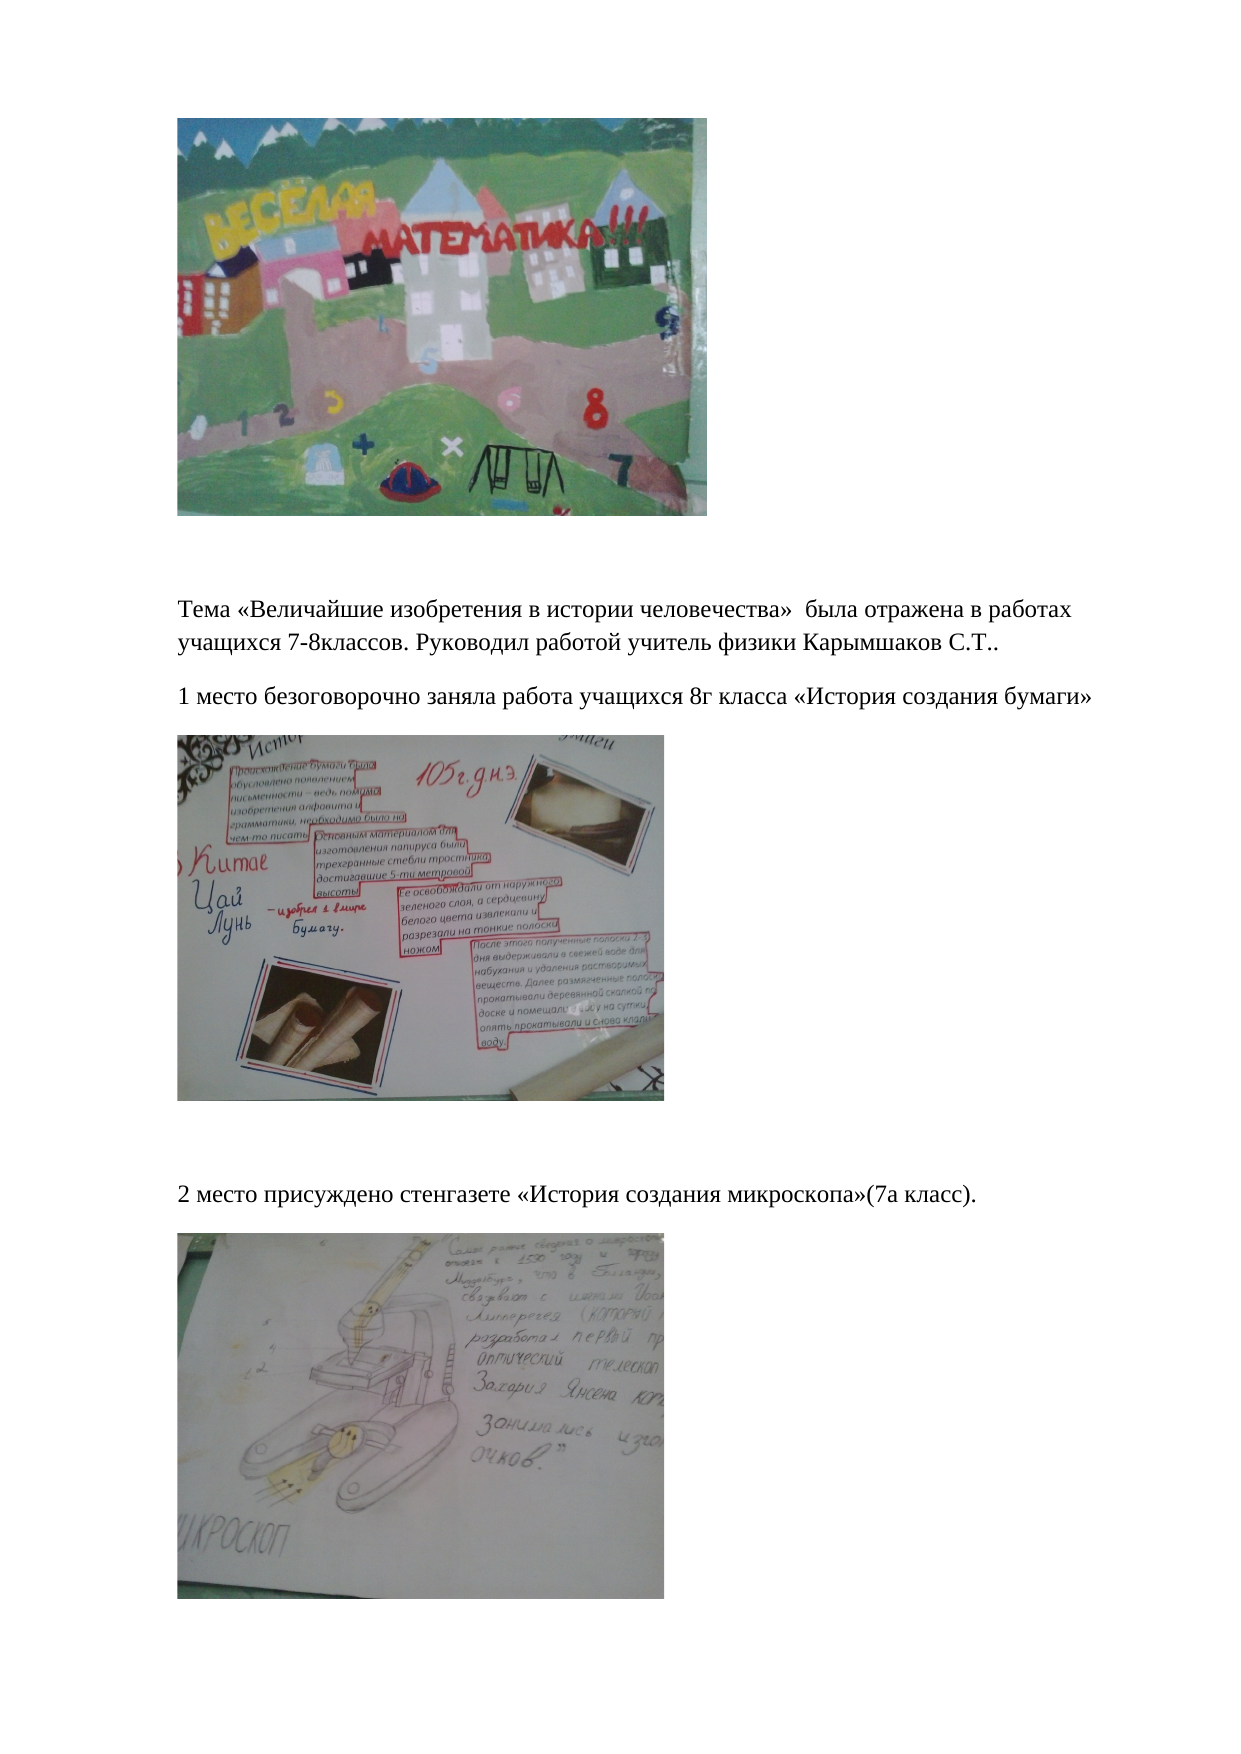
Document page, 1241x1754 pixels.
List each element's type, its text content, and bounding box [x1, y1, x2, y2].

picture [177, 1233, 665, 1599]
text 2 место присуждено стенгазете «История создания микроскопа»(7а класс). [177, 1179, 1152, 1208]
text 1 место безоговорочно заняла работа учащихся 8г класса «История создания бумаги» [177, 681, 1152, 710]
picture [177, 735, 665, 1101]
text Тема «Величайшие изобретения в истории человечества» была отражена в работах учащихся 7-8классов. Руководил работой учитель физики Карымшаков С.Т.. [177, 594, 1152, 656]
picture [177, 118, 707, 516]
